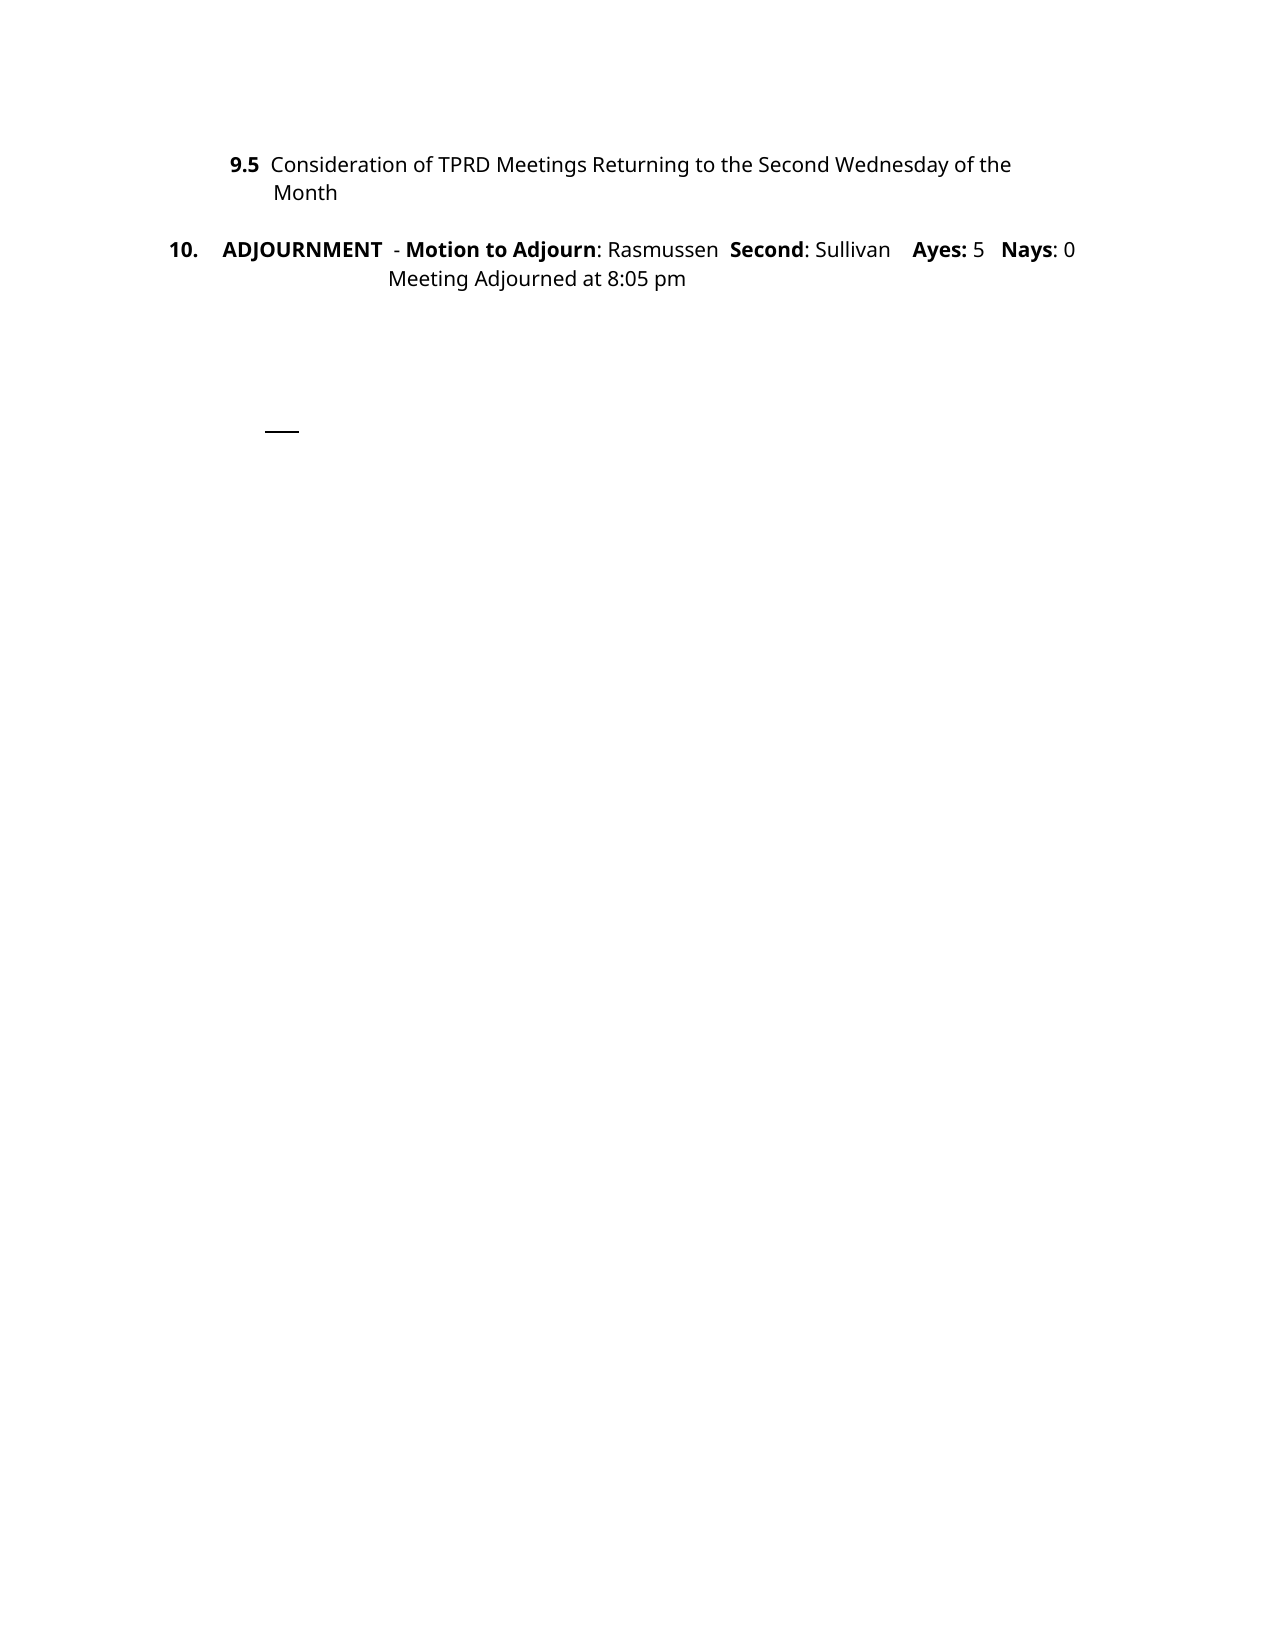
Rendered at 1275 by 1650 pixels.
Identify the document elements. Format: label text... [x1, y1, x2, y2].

list Meeting Adjourned at 8:05 pm [187, 264, 1125, 292]
text 9.5 Consideration of TPRD Meetings Returning to the Second Wednesday of the [219, 150, 1125, 178]
list ADJOURNMENT - Motion to Adjourn: Rasmussen Second: Sullivan Ayes: 5 Nays: 0 [169, 235, 1125, 264]
text Month [219, 178, 1125, 207]
